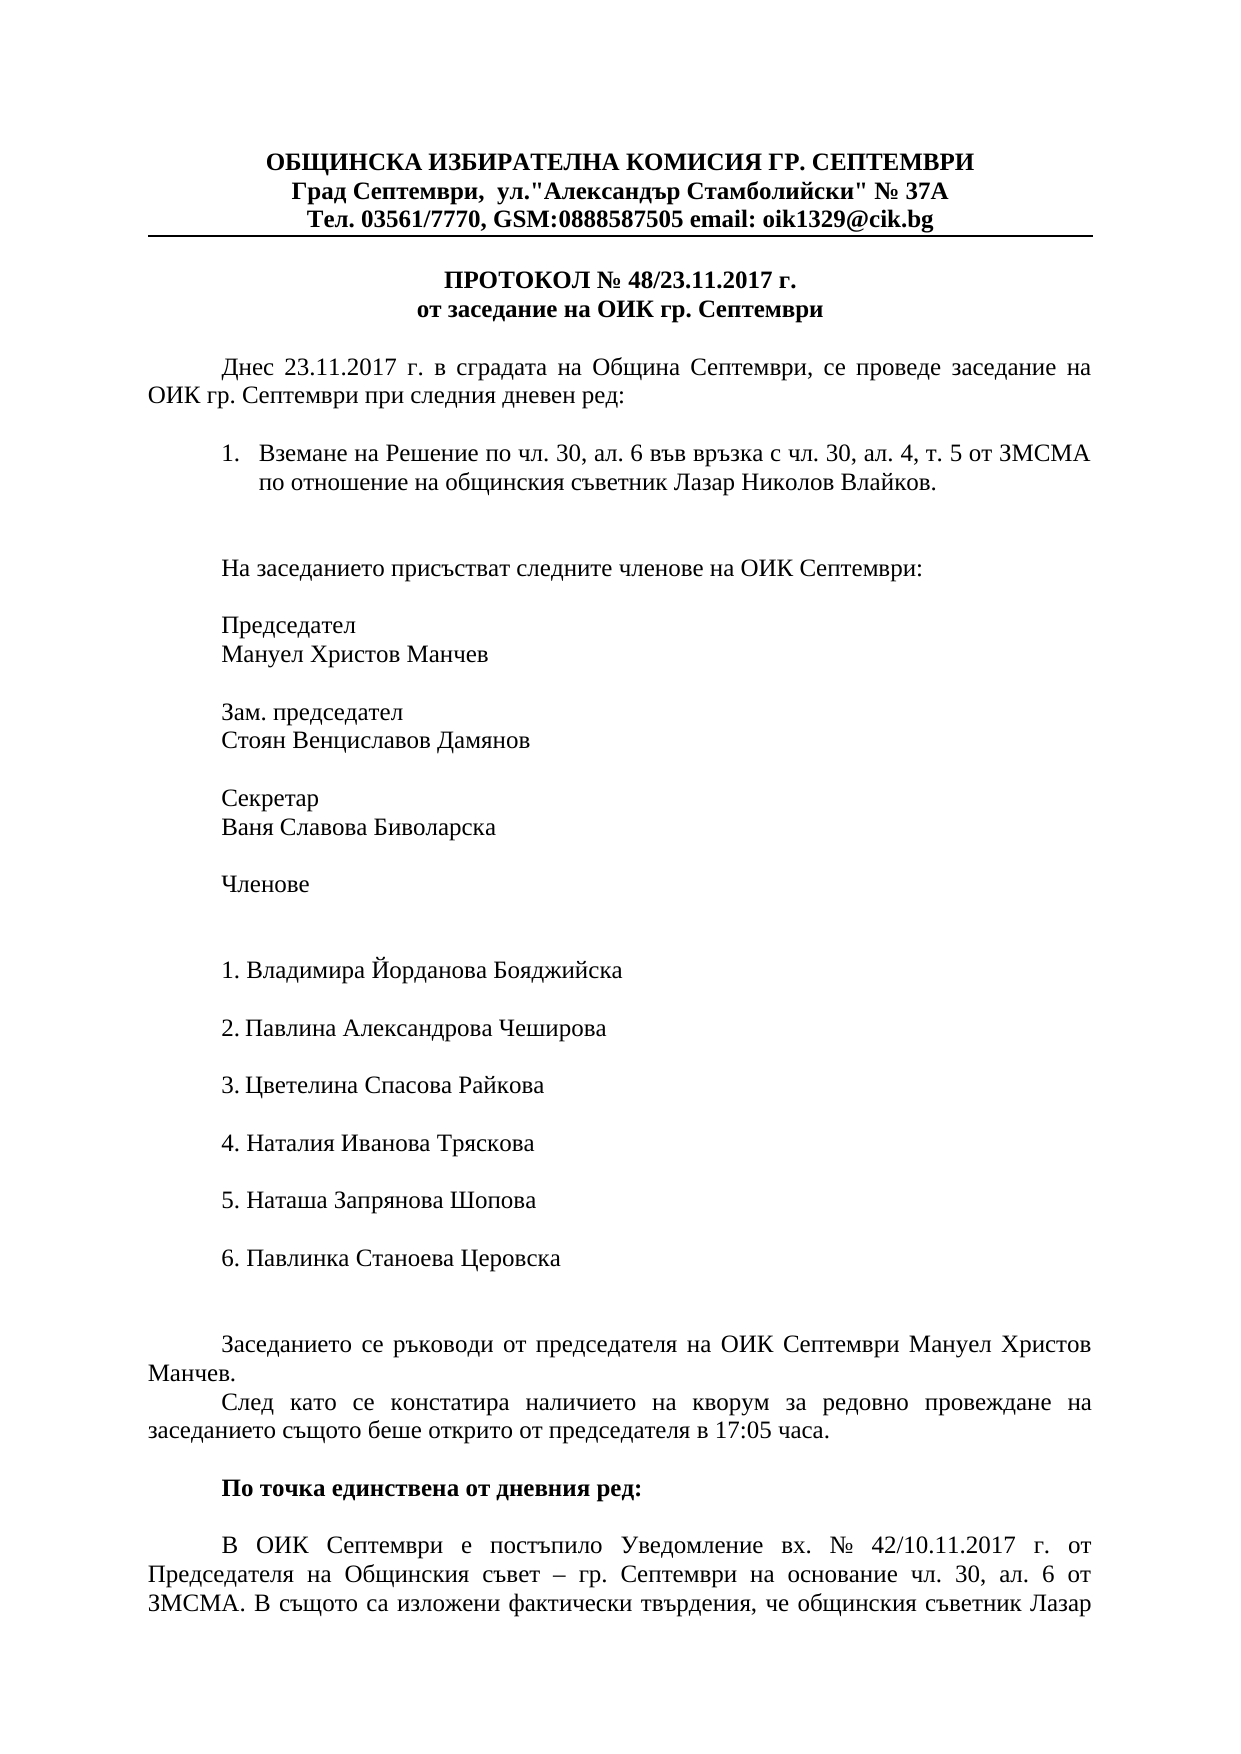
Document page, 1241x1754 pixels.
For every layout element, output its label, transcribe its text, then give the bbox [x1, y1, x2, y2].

text По точка единствена от дневния ред: [148, 1473, 1093, 1502]
list Вземане на Решение по чл. 30, ал. 6 във връзка с чл. 30, ал. 4, т. 5 от ЗМСМА по отношение на общинския съветник Лазар Николов Влайков. [221, 438, 1093, 496]
text 1. Владимира Йорданова Бояджийска [148, 956, 1093, 984]
text Ваня Славова Биволарска [148, 812, 1093, 841]
text 5. Наташа Запрянова Шопова [148, 1186, 1093, 1214]
text Град Септември, ул."Александър Стамболийски" № 37А [148, 176, 1093, 204]
text 6. Павлинка Станоева Церовска [148, 1243, 1093, 1272]
text Членове [148, 869, 1093, 898]
text Председател [148, 611, 1093, 639]
text Мануел Христов Манчев [148, 639, 1093, 668]
text 2. Павлина Александрова Чеширова [148, 1013, 1093, 1042]
text Тел. 03561/7770, GSM:0888587505 email: oik1329@cik.bg [148, 204, 1093, 235]
text 3. Цветелина Спасова Райкова [148, 1071, 1093, 1099]
text ПРОТОКОЛ № 48/23.11.2017 г. [148, 266, 1093, 294]
text Секретар [148, 783, 1093, 812]
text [148, 1531, 1093, 1617]
text Зам. председател [148, 697, 1093, 726]
text На заседанието присъстват следните членове на ОИК Септември: [148, 553, 1093, 582]
text 4. Наталия Иванова Тряскова [148, 1128, 1093, 1157]
text ОБЩИНСКА ИЗБИРАТЕЛНА КОМИСИЯ ГР. СЕПТЕМВРИ [148, 147, 1093, 176]
text Днес 23.11.2017 г. в сградата на Община Септември, се проведе заседание на ОИК гр. Септември при следния дневен ред: [148, 352, 1093, 409]
text Стоян Венциславов Дамянов [148, 726, 1093, 754]
text След като се констатира наличието на кворум за редовно провеждане на заседанието същото беше открито от председателя в 17:05 часа. [148, 1387, 1093, 1444]
text Заседанието се ръководи от председателя на ОИК Септември Мануел Христов Манчев. [148, 1329, 1093, 1387]
text от заседание на ОИК гр. Септември [148, 294, 1093, 323]
